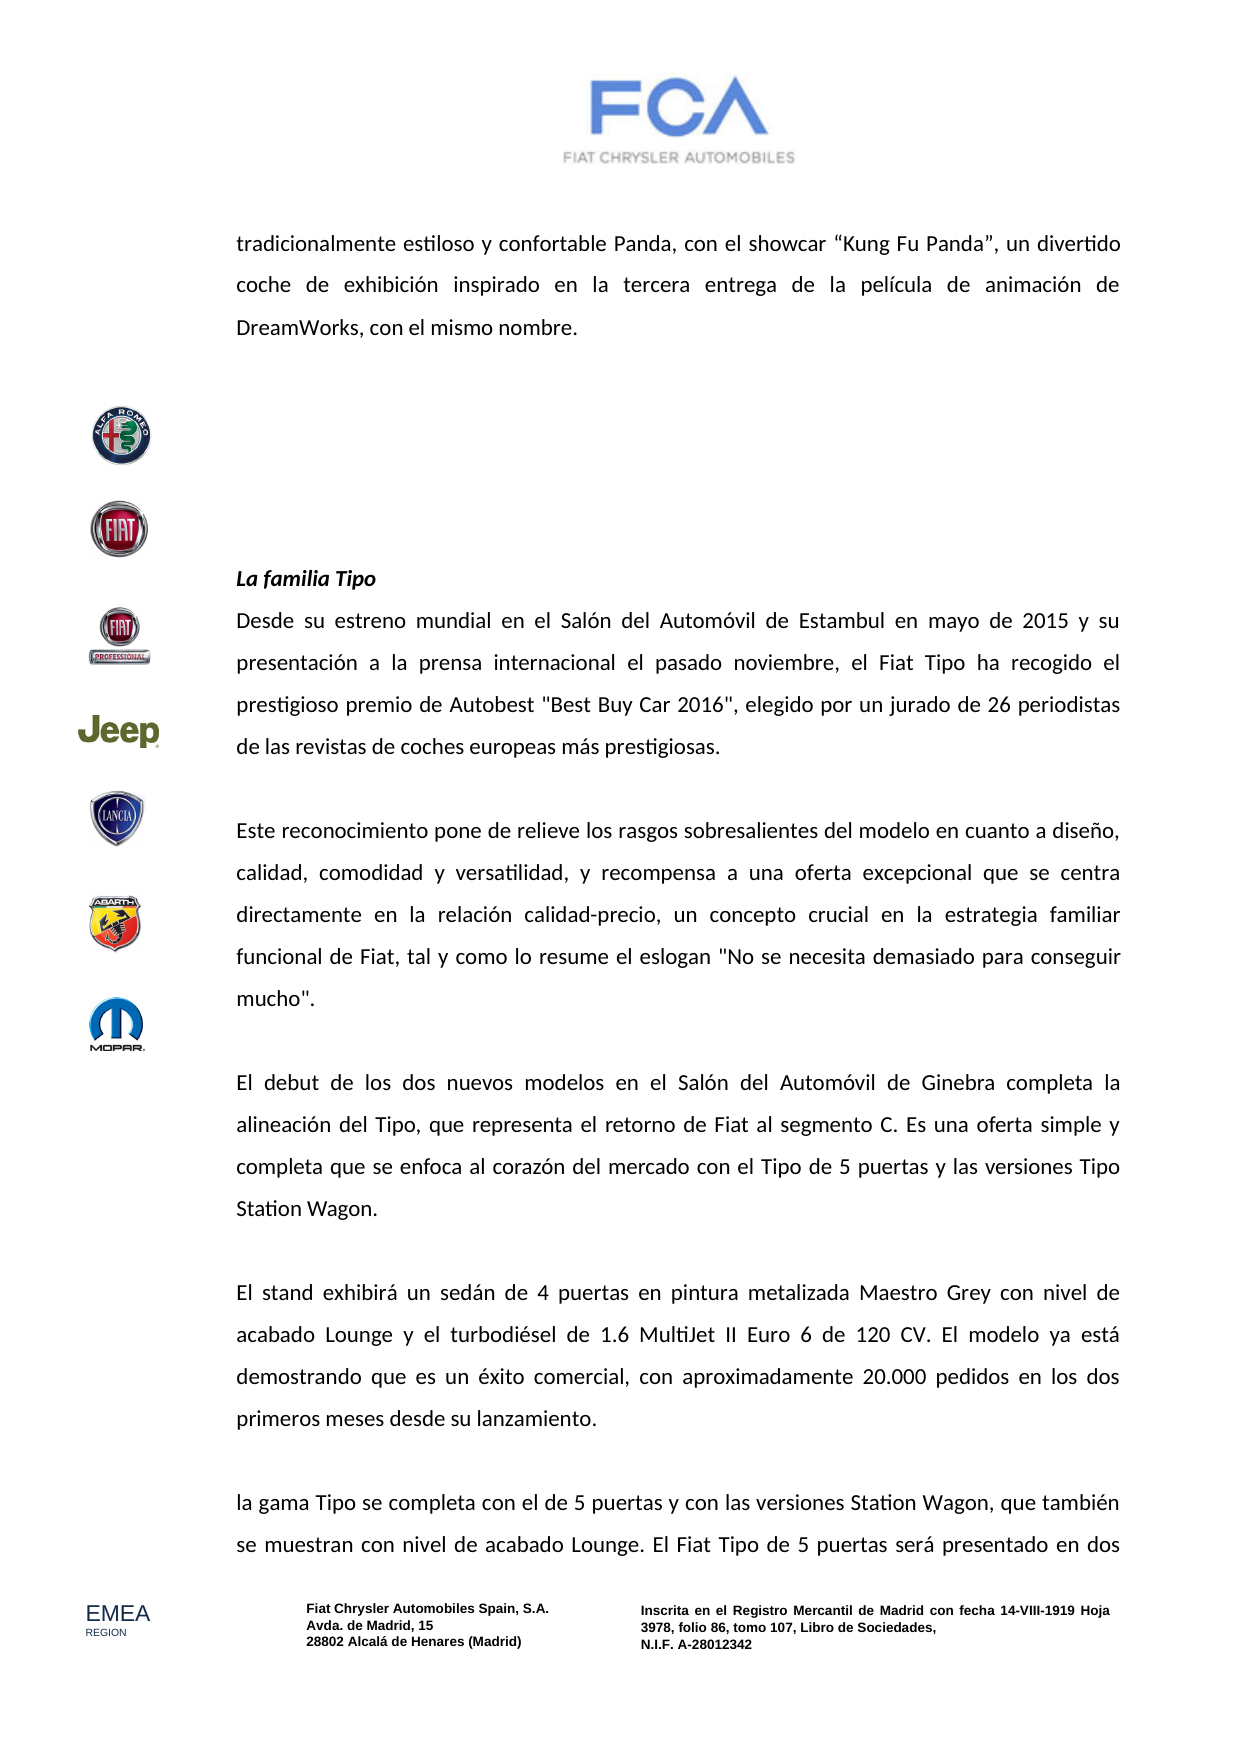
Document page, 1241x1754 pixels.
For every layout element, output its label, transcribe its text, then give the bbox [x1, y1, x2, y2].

picture [84, 603, 155, 668]
picture [87, 401, 155, 469]
picture [86, 891, 145, 954]
picture [89, 499, 148, 559]
picture [78, 715, 159, 748]
text Este reconocimiento pone de relieve los rasgos sobresalientes del modelo en cuanto a diseño, calidad, comodidad y versatilidad, y recompensa a una oferta excepcional que se centra directamente en la relación calidad-precio, un concepto crucial en la estrategia familiar funcional de Fiat, tal y como lo resume el eslogan "No se necesita demasiado para conseguir mucho". [236, 816, 1122, 1012]
text La familia Tipo [236, 564, 1122, 592]
picture [87, 790, 147, 848]
text El debut de los dos nuevos modelos en el Salón del Automóvil de Ginebra completa la alineación del Tipo, que representa el retorno de Fiat al segmento C. Es una oferta simple y completa que se enfoca al corazón del mercado con el Tipo de 5 puertas y las versiones Tipo Station Wagon. [236, 1068, 1122, 1222]
picture [562, 73, 797, 165]
picture [89, 997, 145, 1051]
text El stand exhibirá un sedán de 4 puertas en pintura metalizada Maestro Grey con nivel de acabado Lounge y el turbodiésel de 1.6 MultiJet II Euro 6 de 120 CV. El modelo ya está demostrando que es un éxito comercial, con aproximadamente 20.000 pedidos en los dos primeros meses desde su lanzamiento. [236, 1278, 1122, 1432]
text Desde su estreno mundial en el Salón del Automóvil de Estambul en mayo de 2015 y su presentación a la prensa internacional el pasado noviembre, el Fiat Tipo ha recogido el prestigioso premio de Autobest "Best Buy Car 2016", elegido por un jurado de 26 periodistas de las revistas de coches europeas más prestigiosas. [236, 606, 1122, 760]
